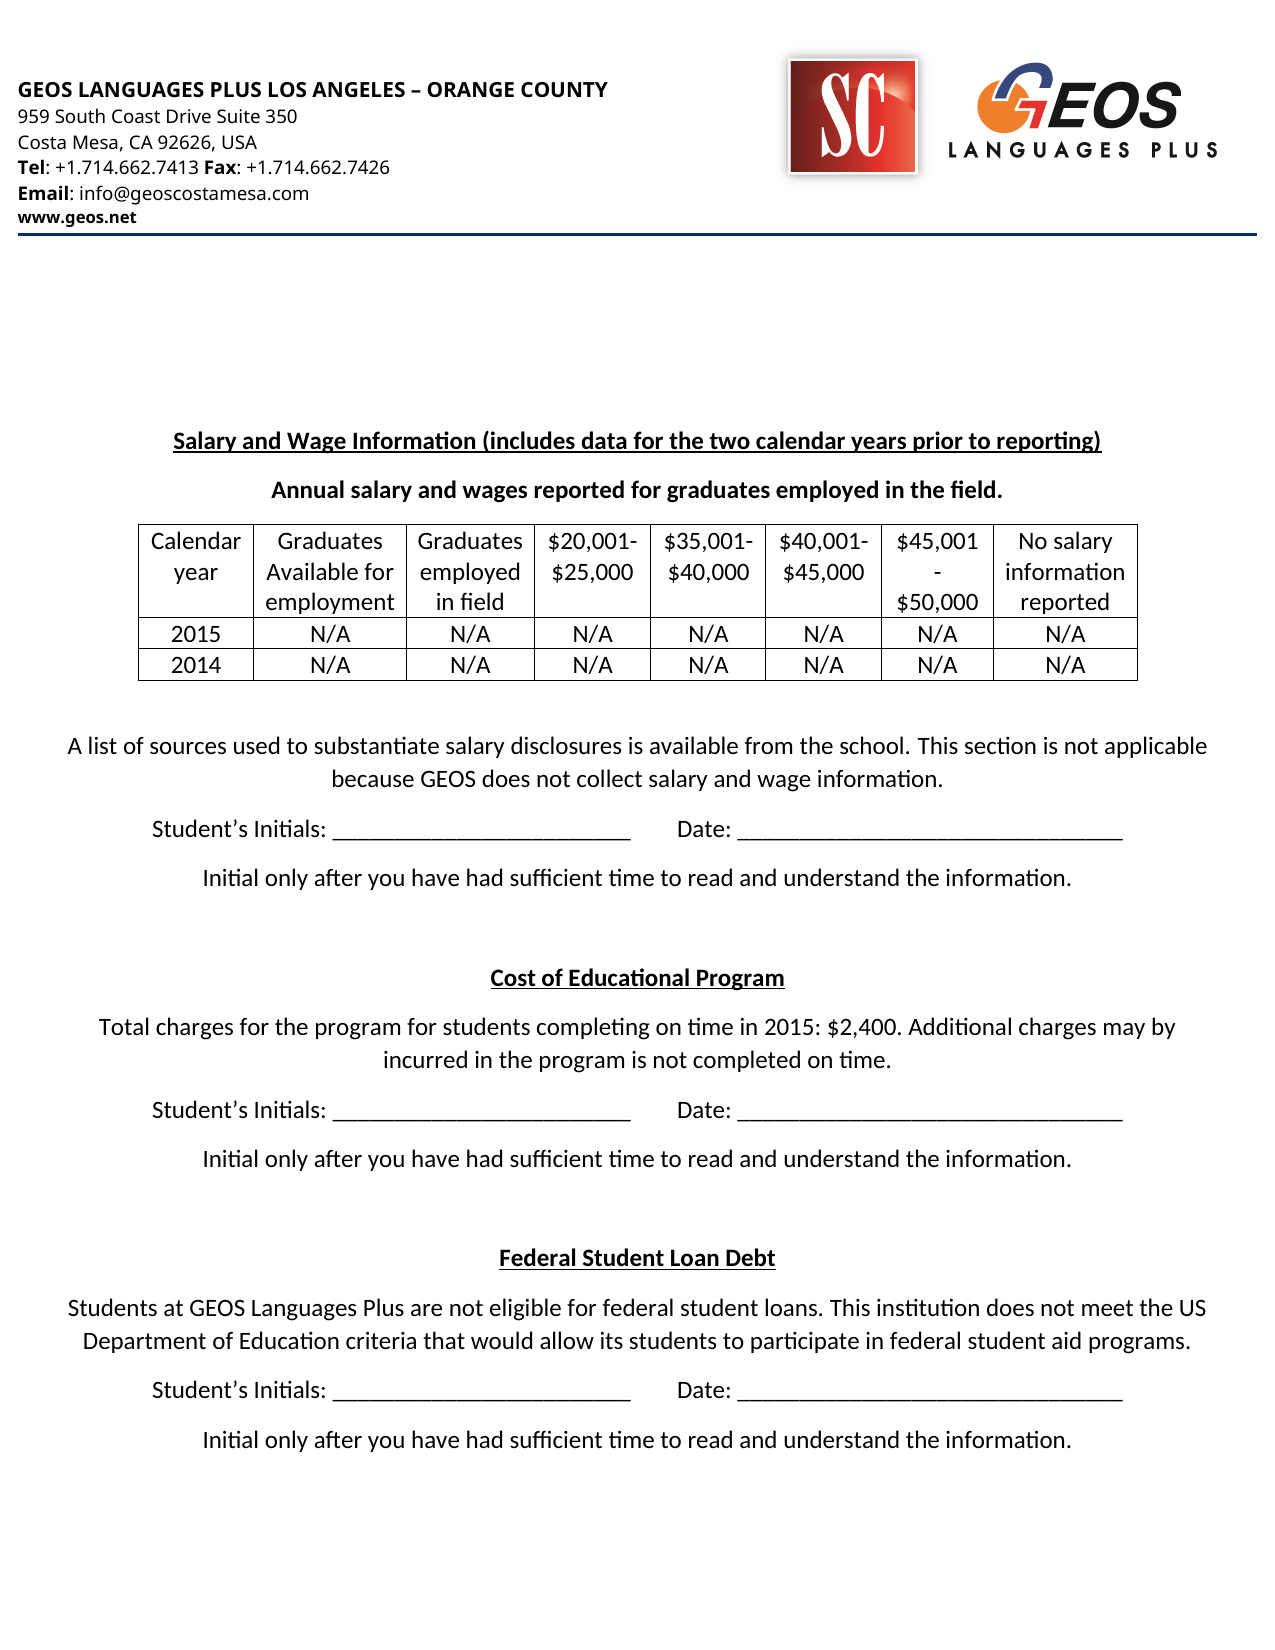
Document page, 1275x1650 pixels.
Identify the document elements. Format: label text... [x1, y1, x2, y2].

text Total charges for the program for students completing on time in 2015: $2,400. Additional charges may by incurred in the program is not completed on time. [62, 1011, 1212, 1075]
table_cell N/A [882, 649, 993, 680]
table_header Graduates Available for employment [254, 525, 406, 617]
table_header $35,001-$40,000 [651, 525, 765, 617]
table_cell N/A [766, 649, 881, 680]
table_cell N/A [535, 649, 650, 680]
text Student’s Initials: ________________________ Date: _______________________________ [62, 1094, 1212, 1124]
table_header Calendar year [139, 525, 253, 617]
text Student’s Initials: ________________________ Date: _______________________________ [62, 813, 1212, 843]
table_cell N/A [882, 618, 993, 648]
text Annual salary and wages reported for graduates employed in the field. [62, 474, 1212, 505]
table_cell N/A [407, 618, 534, 648]
table_header Graduates employed in field [407, 525, 534, 617]
picture [773, 43, 1224, 189]
table_cell 2014 [139, 649, 253, 680]
table_cell N/A [254, 649, 406, 680]
table_cell N/A [994, 649, 1137, 680]
table_header $45,001-$50,000 [882, 525, 993, 617]
text A list of sources used to substantiate salary disclosures is available from the school. This section is not applicable because GEOS does not collect salary and wage information. [62, 731, 1212, 794]
table_cell N/A [766, 618, 881, 648]
table_cell N/A [651, 649, 765, 680]
table_cell N/A [254, 618, 406, 648]
text Salary and Wage Information (includes data for the two calendar years prior to reporting) [62, 425, 1212, 456]
table_cell 2015 [139, 618, 253, 648]
text Student’s Initials: ________________________ Date: _______________________________ [62, 1375, 1212, 1405]
text Students at GEOS Languages Plus are not eligible for federal student loans. This institution does not meet the US Department of Education criteria that would allow its students to participate in federal student aid programs. [62, 1292, 1212, 1356]
table_header $40,001-$45,000 [766, 525, 881, 617]
text Initial only after you have had sufficient time to read and understand the information. [62, 863, 1212, 893]
table_header $20,001-$25,000 [535, 525, 650, 617]
table_header No salary information reported [994, 525, 1137, 617]
text Initial only after you have had sufficient time to read and understand the information. [62, 1424, 1212, 1455]
table_cell N/A [535, 618, 650, 648]
text Federal Student Loan Debt [62, 1243, 1212, 1273]
text Initial only after you have had sufficient time to read and understand the information. [62, 1143, 1212, 1174]
table_cell N/A [994, 618, 1137, 648]
text Cost of Educational Program [62, 962, 1212, 992]
table_cell N/A [651, 618, 765, 648]
table_cell N/A [407, 649, 534, 680]
